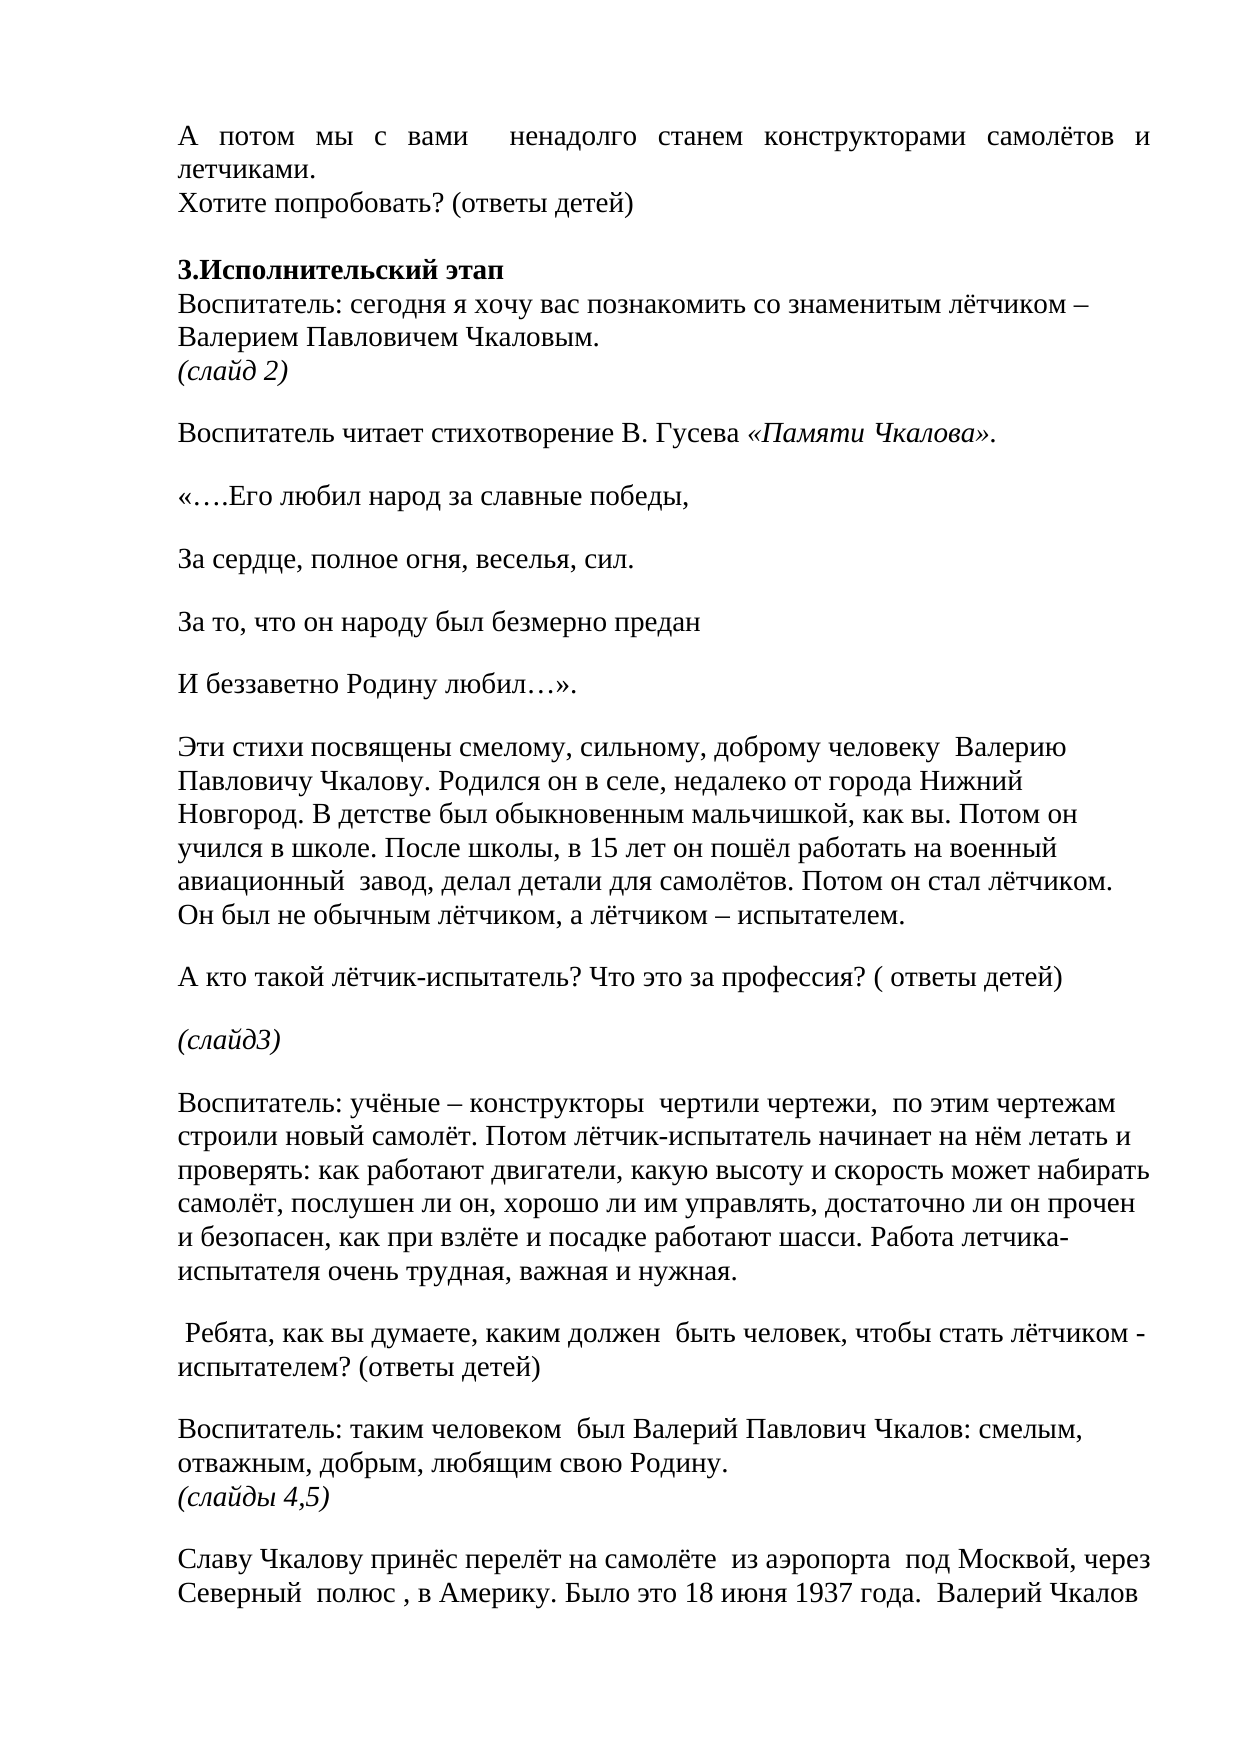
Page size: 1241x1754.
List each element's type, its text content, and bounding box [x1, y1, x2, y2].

text Ребята, как вы думаете, каким должен быть человек, чтобы стать лётчиком - испытателем? (ответы детей) [177, 1315, 1152, 1382]
text «….Его любил народ за славные победы, [177, 478, 1152, 512]
text А потом мы с вами ненадолго станем конструкторами самолётов и летчиками. [177, 118, 1152, 185]
text И беззаветно Родину любил…». [177, 666, 1152, 700]
text А кто такой лётчик-испытатель? Что это за профессия? ( ответы детей) [177, 959, 1152, 993]
text Хотите попробовать? (ответы детей) [177, 185, 1152, 219]
text За то, что он народу был безмерно предан [177, 604, 1152, 637]
text Воспитатель читает стихотворение В. Гусева «Памяти Чкалова». [177, 416, 1152, 449]
text (слайд3) [177, 1022, 1152, 1056]
text (слайд 2) [177, 353, 1152, 386]
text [177, 1541, 1152, 1608]
text Воспитатель: таким человеком был Валерий Павлович Чкалов: смелым, отважным, добрым, любящим свою Родину. (слайды 4,5) [177, 1412, 1152, 1512]
text 3.Исполнительский этап [177, 252, 1152, 286]
text Валерием Павловичем Чкаловым. [177, 319, 1152, 353]
text Воспитатель: учёные – конструкторы чертили чертежи, по этим чертежам строили новый самолёт. Потом лётчик-испытатель начинает на нём летать и проверять: как работают двигатели, какую высоту и скорость может набирать самолёт, послушен ли он, хорошо ли им управлять, достаточно ли он прочен и безопасен, как при взлёте и посадке работают шасси. Работа летчика-испытателя очень трудная, важная и нужная. [177, 1085, 1152, 1286]
text Воспитатель: сегодня я хочу вас познакомить со знаменитым лётчиком – [177, 286, 1152, 319]
text Эти стихи посвящены смелому, сильному, доброму человеку Валерию Павловичу Чкалову. Родился он в селе, недалеко от города Нижний Новгород. В детстве был обыкновенным мальчишкой, как вы. Потом он учился в школе. После школы, в 15 лет он пошёл работать на военный авиационный завод, делал детали для самолётов. Потом он стал лётчиком. Он был не обычным лётчиком, а лётчиком – испытателем. [177, 729, 1152, 930]
text За сердце, полное огня, веселья, сил. [177, 541, 1152, 574]
